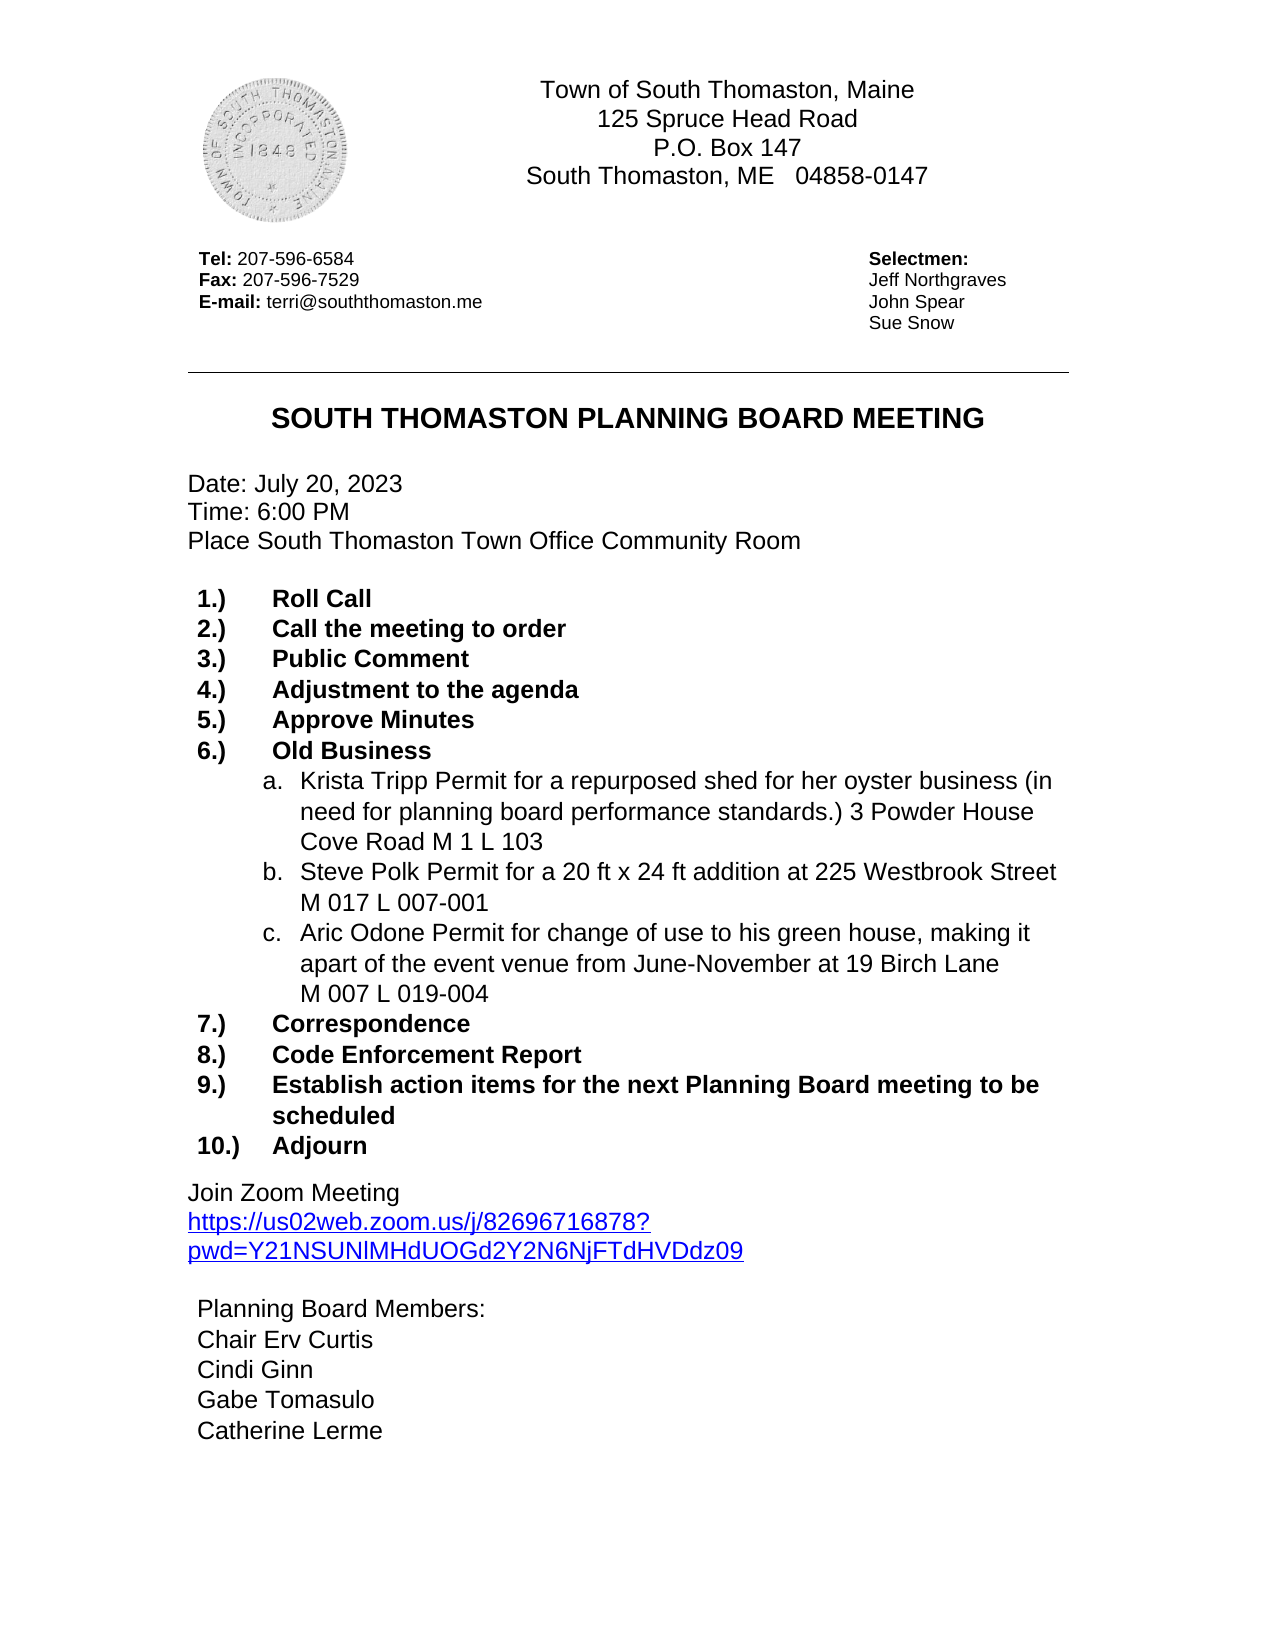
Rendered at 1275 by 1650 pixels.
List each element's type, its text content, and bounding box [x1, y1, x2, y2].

list Roll Call [197, 584, 1069, 612]
list Planning Board Members: [197, 1294, 1069, 1323]
text Date: July 20, 2023 [187, 469, 1069, 497]
text Place South Thomaston Town Office Community Room [187, 526, 1069, 555]
list Chair Erv Curtis [197, 1324, 1069, 1353]
text SOUTH THOMASTON PLANNING BOARD MEETING [187, 402, 1069, 435]
text Join Zoom Meeting https://us02web.zoom.us/j/82696716878?pwd=Y21NSUNlMHdUOGd2Y2N6NjFTdHVDdz09 [187, 1178, 1069, 1264]
list Steve Polk Permit for a 20 ft x 24 ft addition at 225 Westbrook Street M 017 L 007-001 [262, 857, 1069, 917]
list Cindi Ginn [197, 1355, 1069, 1384]
list Call the meeting to order [197, 614, 1069, 643]
list Catherine Lerme [197, 1416, 1069, 1444]
list Approve Minutes [197, 705, 1069, 734]
picture [198, 75, 349, 225]
list Gabe Tomasulo [197, 1385, 1069, 1414]
list Adjustment to the agenda [197, 675, 1069, 704]
list Correspondence [197, 1009, 1069, 1038]
list Code Enforcement Report [197, 1040, 1069, 1069]
list Old Business [197, 736, 1069, 764]
list Adjourn [197, 1131, 1069, 1160]
text Time: 6:00 PM [187, 497, 1069, 526]
list Krista Tripp Permit for a repurposed shed for her oyster business (in need for planning board performance standards.) 3 Powder House Cove Road M 1 L 103 [262, 766, 1069, 856]
list Aric Odone Permit for change of use to his green house, making it apart of the event venue from June-November at 19 Birch Lane M 007 L 019-004 [262, 918, 1069, 1008]
list Establish action items for the next Planning Board meeting to be scheduled [197, 1070, 1069, 1129]
list Public Comment [197, 644, 1069, 673]
